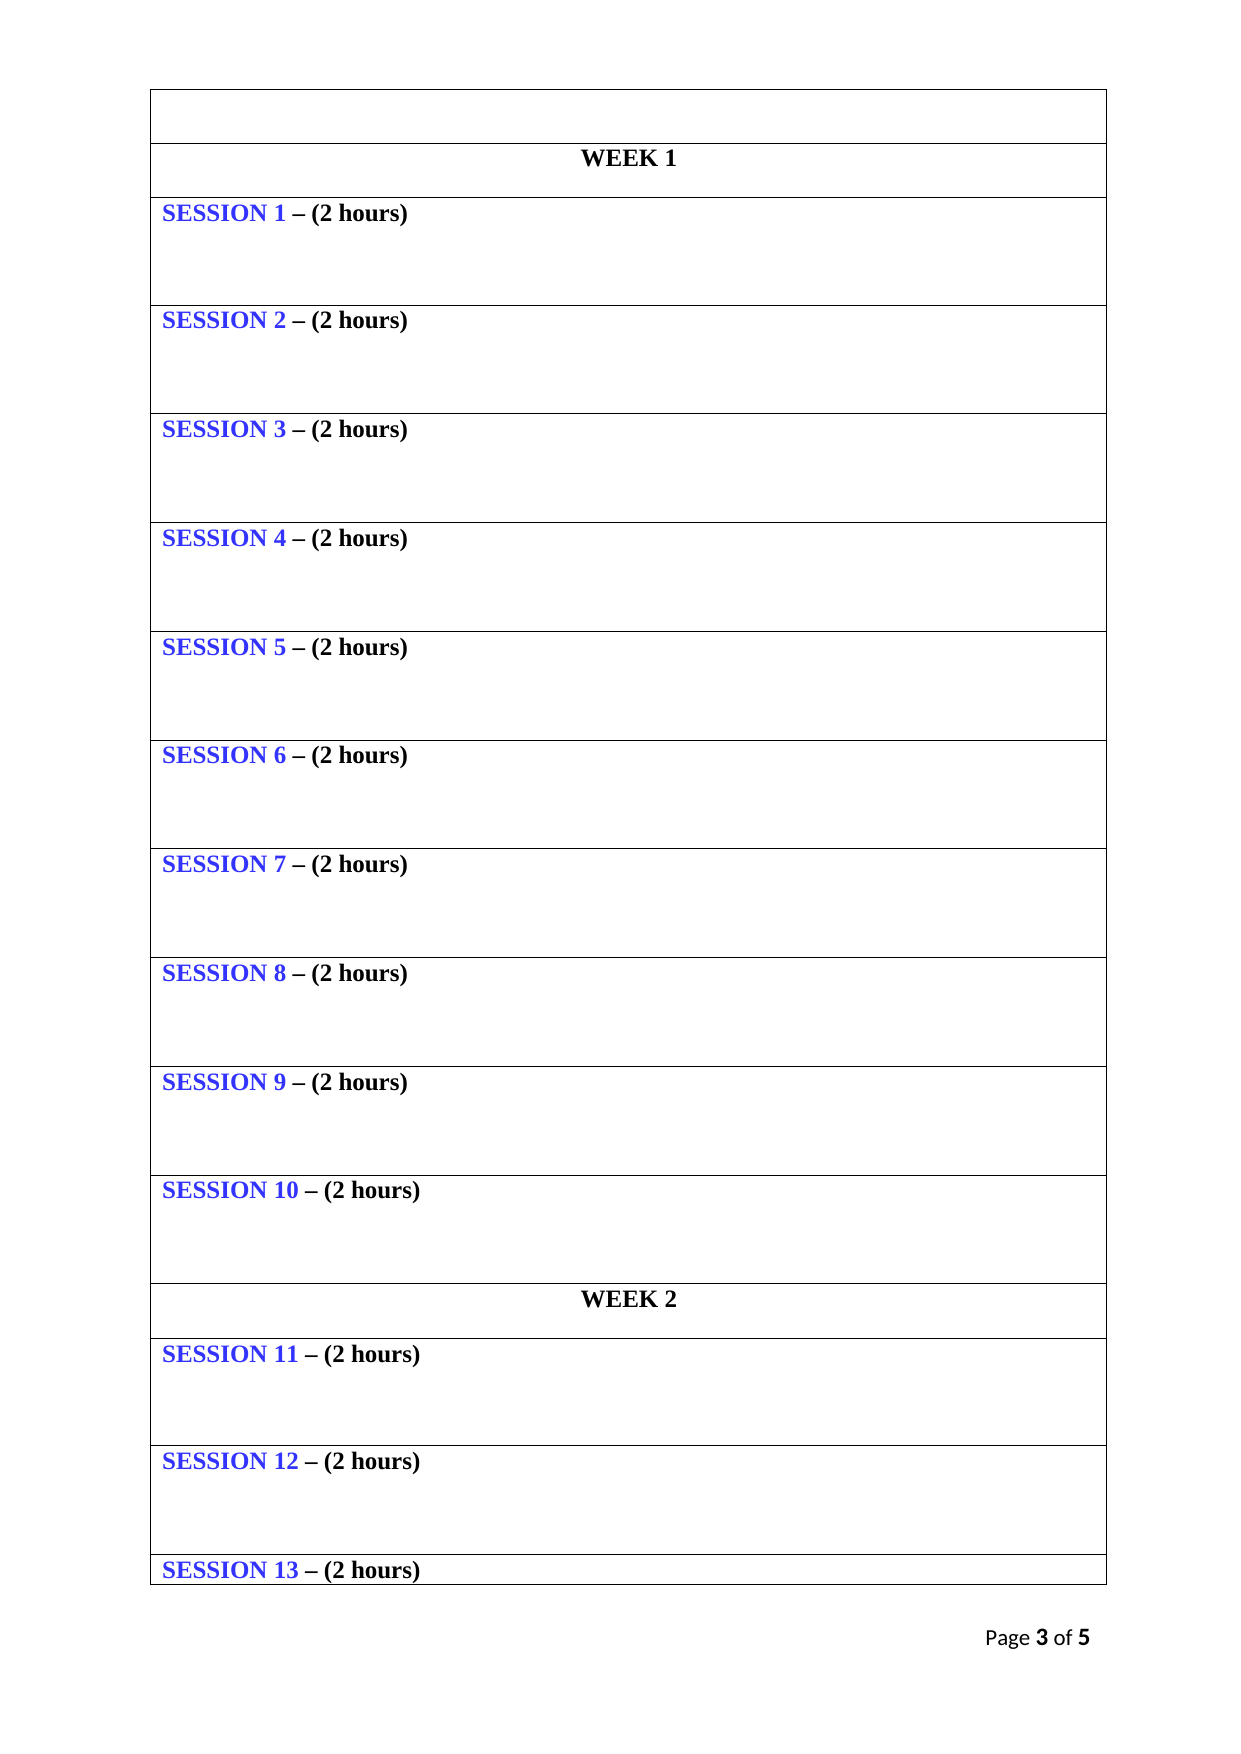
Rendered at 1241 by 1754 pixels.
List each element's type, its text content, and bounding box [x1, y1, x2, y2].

table_cell SESSION 11 – (2 hours) [151, 1339, 1106, 1445]
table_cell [151, 1555, 1106, 1584]
table_cell SESSION 3 – (2 hours) [151, 414, 1106, 522]
table_cell SESSION 7 – (2 hours) [151, 849, 1106, 957]
table_cell WEEK 2 [151, 1284, 1106, 1338]
table_cell SESSION 2 – (2 hours) [151, 306, 1106, 413]
table_cell SESSION 12 – (2 hours) [151, 1446, 1106, 1554]
table_cell SESSION 8 – (2 hours) [151, 958, 1106, 1066]
table_cell SESSION 9 – (2 hours) [151, 1067, 1106, 1174]
table_cell SESSION 1 – (2 hours) [151, 198, 1106, 304]
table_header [151, 90, 1106, 142]
table_cell SESSION 4 – (2 hours) [151, 523, 1106, 631]
table_cell SESSION 5 – (2 hours) [151, 632, 1106, 739]
table_cell WEEK 1 [151, 144, 1106, 197]
table_cell SESSION 10 – (2 hours) [151, 1176, 1106, 1283]
table_cell SESSION 6 – (2 hours) [151, 741, 1106, 848]
